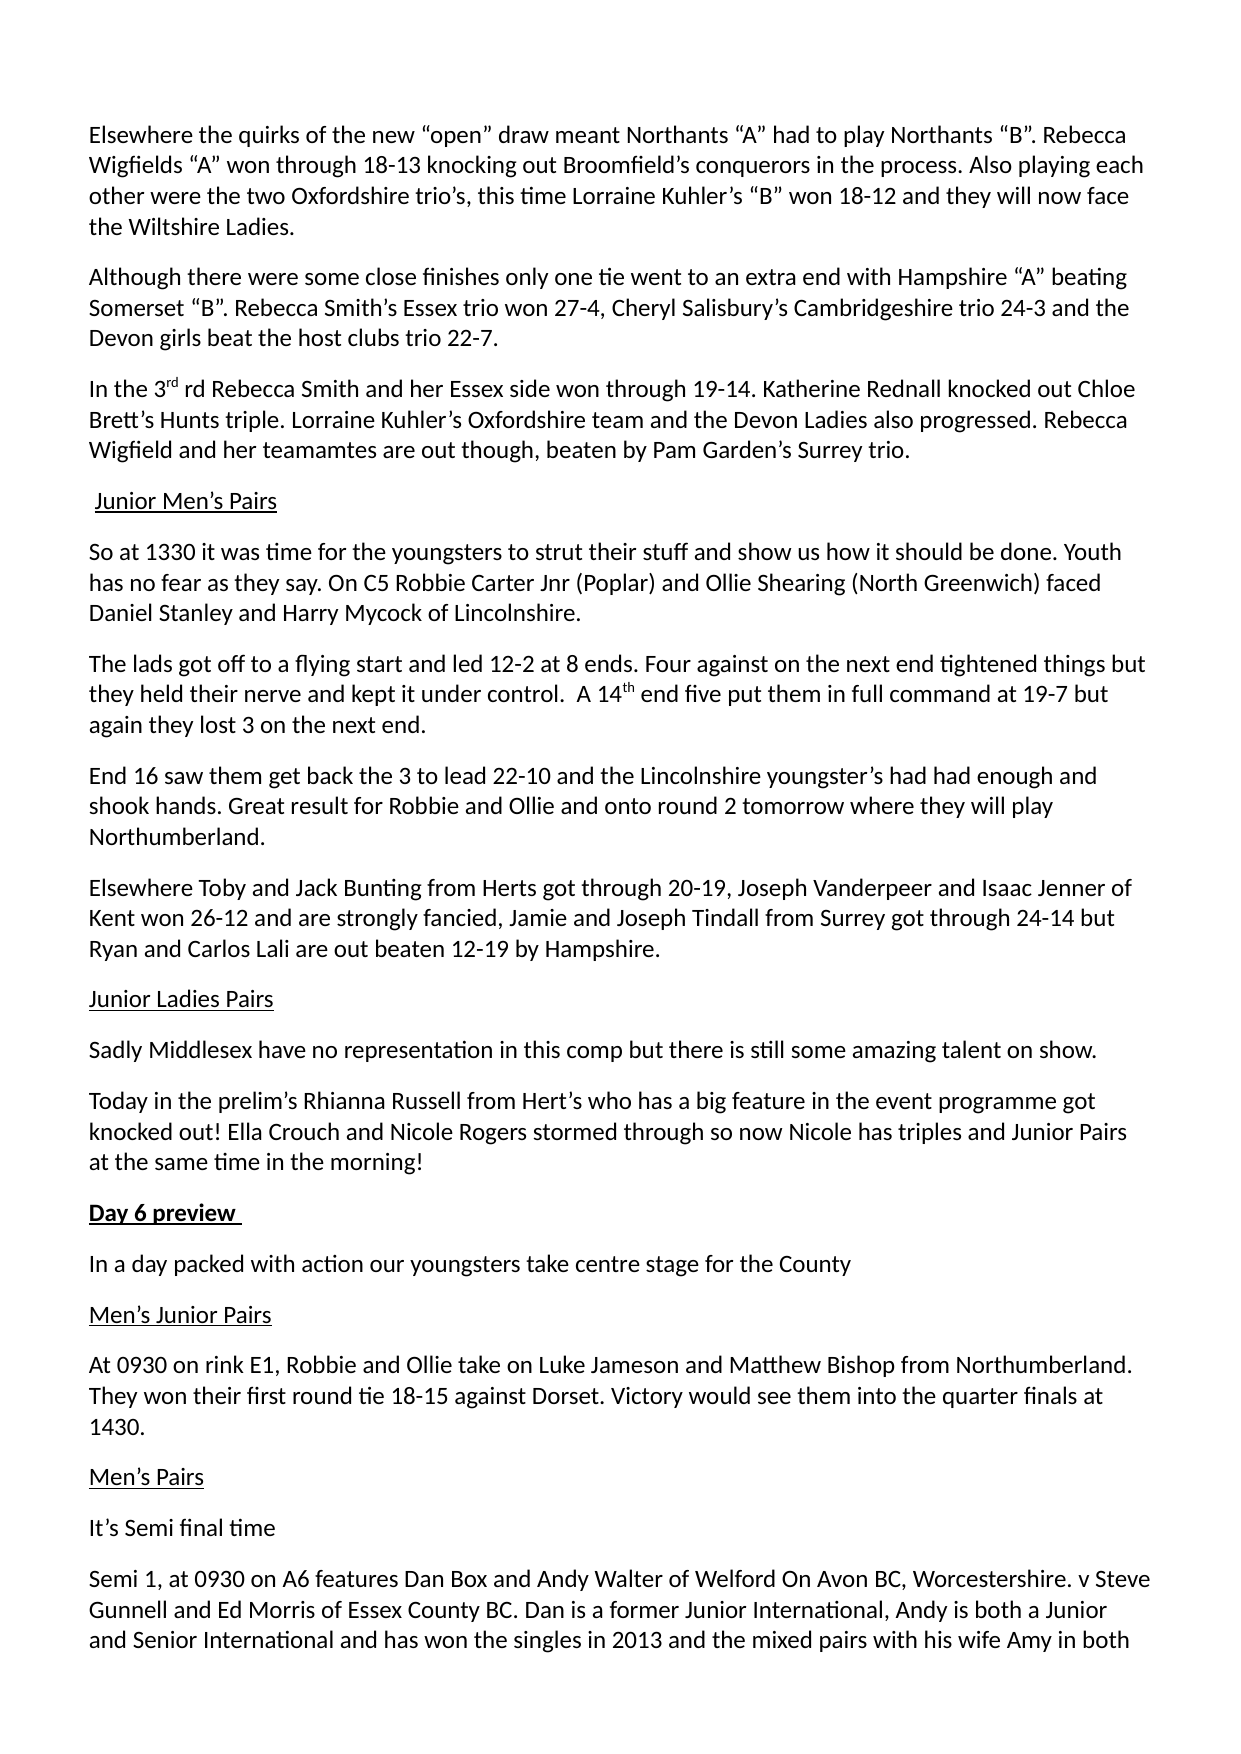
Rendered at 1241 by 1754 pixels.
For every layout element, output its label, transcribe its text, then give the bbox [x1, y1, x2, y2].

text Junior Men’s Pairs [89, 485, 1152, 516]
text In a day packed with action our youngsters take centre stage for the County [89, 1248, 1152, 1278]
text Elsewhere the quirks of the new “open” draw meant Northants “A” had to play Northants “B”. Rebecca Wigfields “A” won through 18-13 knocking out Broomfield’s conquerors in the process. Also playing each other were the two Oxfordshire trio’s, this time Lorraine Kuhler’s “B” won 18-12 and they will now face the Wiltshire Ladies. [89, 119, 1152, 241]
text It’s Semi final time [89, 1512, 1152, 1543]
text Although there were some close finishes only one tie went to an extra end with Hampshire “A” beating Somerset “B”. Rebecca Smith’s Essex trio won 27-4, Cheryl Salisbury’s Cambridgeshire trio 24-3 and the Devon girls beat the host clubs trio 22-7. [89, 262, 1152, 353]
text In the 3rd rd Rebecca Smith and her Essex side won through 19-14. Katherine Rednall knocked out Chloe Brett’s Hunts triple. Lorraine Kuhler’s Oxfordshire team and the Devon Ladies also progressed. Rebecca Wigfield and her teamamtes are out though, beaten by Pam Garden’s Surrey trio. [89, 373, 1152, 465]
text Day 6 preview [89, 1197, 1152, 1228]
text At 0930 on rink E1, Robbie and Ollie take on Luke Jameson and Matthew Bishop from Northumberland. They won their first round tie 18-15 against Dorset. Victory would see them into the quarter finals at 1430. [89, 1350, 1152, 1441]
text So at 1330 it was time for the youngsters to strut their stuff and show us how it should be done. Youth has no fear as they say. On C5 Robbie Carter Jnr (Poplar) and Ollie Shearing (North Greenwich) faced Daniel Stanley and Harry Mycock of Lincolnshire. [89, 536, 1152, 628]
text Sadly Middlesex have no representation in this comp but there is still some amazing talent on show. [89, 1034, 1152, 1065]
text Today in the prelim’s Rhianna Russell from Hert’s who has a big feature in the event programme got knocked out! Ella Crouch and Nicole Rogers stormed through so now Nicole has triples and Junior Pairs at the same time in the morning! [89, 1085, 1152, 1177]
text Junior Ladies Pairs [89, 984, 1152, 1014]
text End 16 saw them get back the 3 to lead 22-10 and the Lincolnshire youngster’s had had enough and shook hands. Great result for Robbie and Ollie and onto round 2 tomorrow where they will play Northumberland. [89, 760, 1152, 851]
text Men’s Junior Pairs [89, 1299, 1152, 1329]
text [89, 1563, 1152, 1655]
text Men’s Pairs [89, 1462, 1152, 1492]
text Elsewhere Toby and Jack Bunting from Herts got through 20-19, Joseph Vanderpeer and Isaac Jenner of Kent won 26-12 and are strongly fancied, Jamie and Joseph Tindall from Surrey got through 24-14 but Ryan and Carlos Lali are out beaten 12-19 by Hampshire. [89, 872, 1152, 963]
text The lads got off to a flying start and led 12-2 at 8 ends. Four against on the next end tightened things but they held their nerve and kept it under control. A 14th end five put them in full command at 19-7 but again they lost 3 on the next end. [89, 648, 1152, 739]
